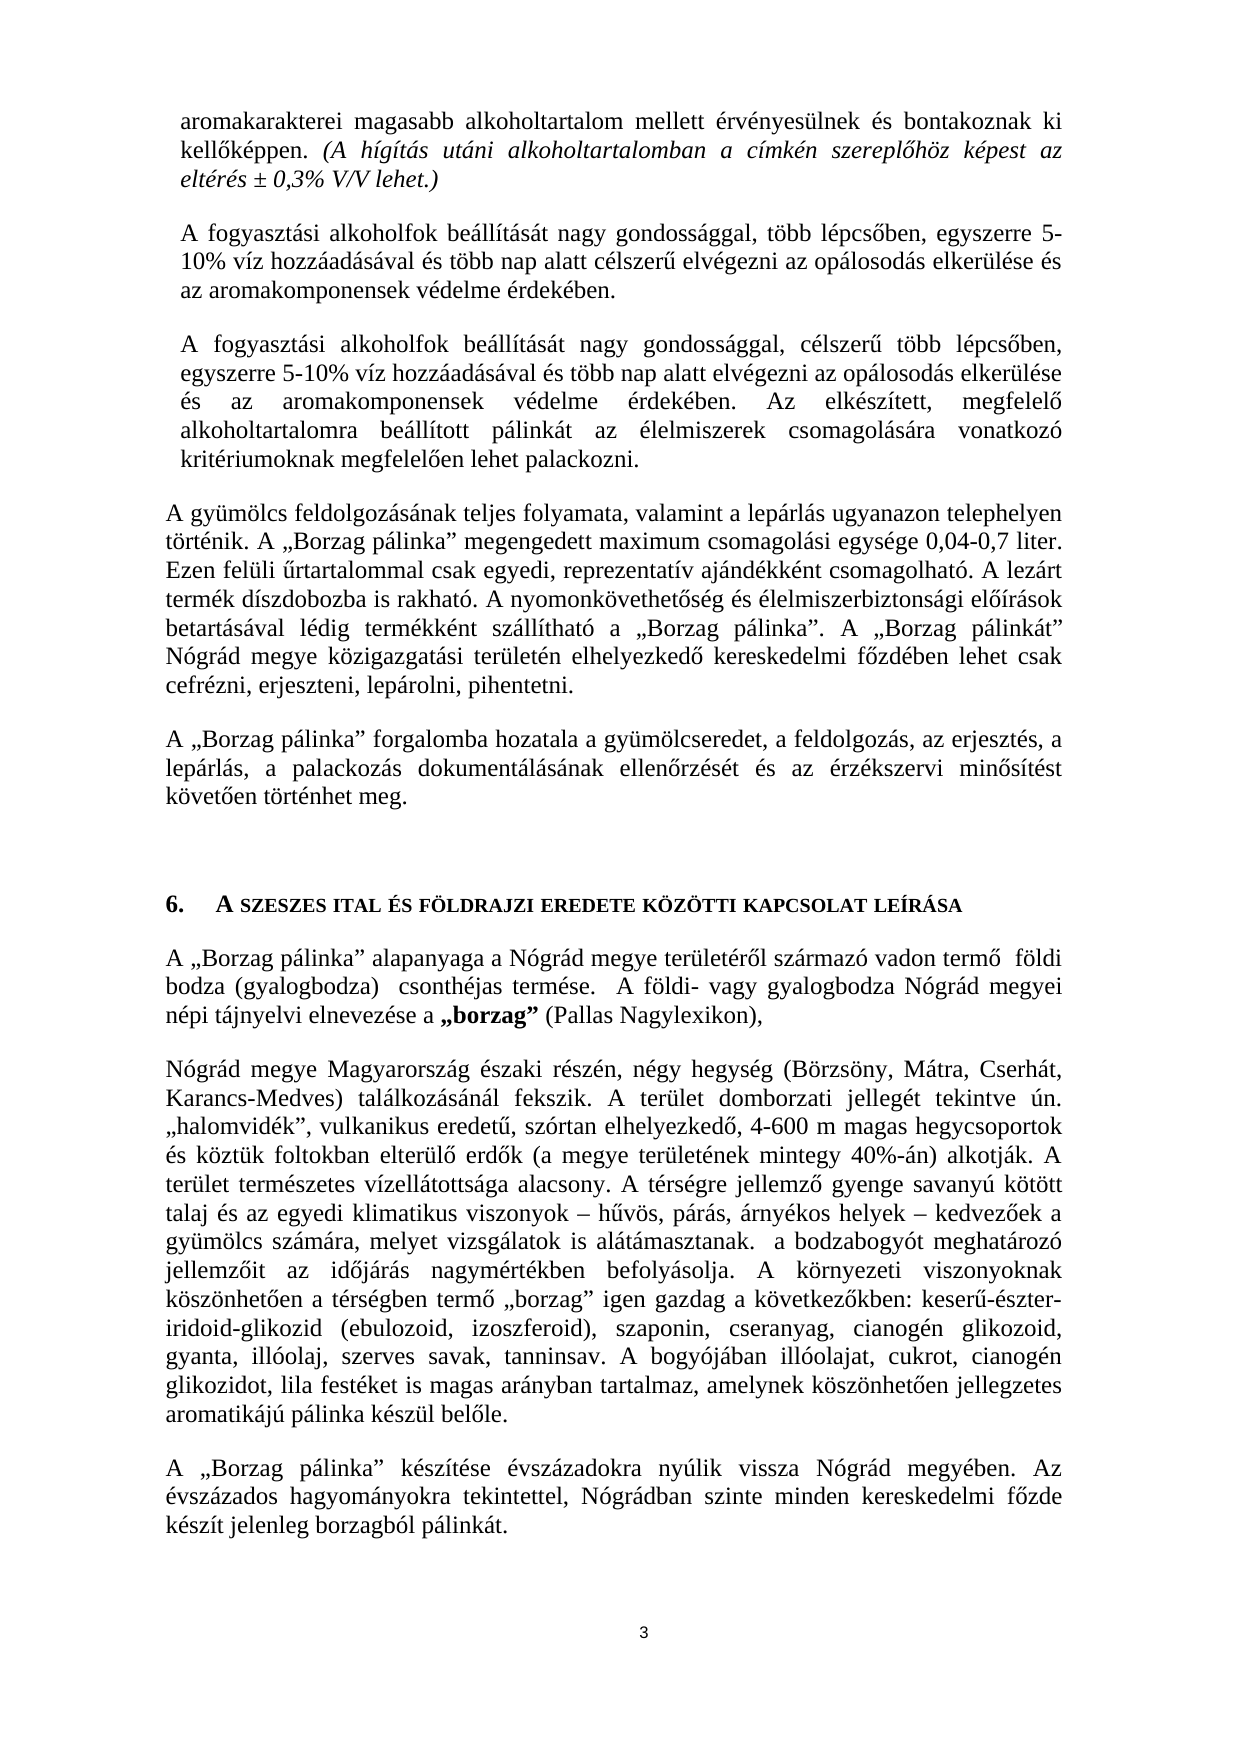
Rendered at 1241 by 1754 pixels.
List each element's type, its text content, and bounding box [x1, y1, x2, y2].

subtitle A szeszes ital és földrajzi eredete közötti kapcsolat leírása [165, 889, 1063, 918]
text A „Borzag pálinka” forgalomba hozatala a gyümölcseredet, a feldolgozás, az erjesztés, a lepárlás, a palackozás dokumentálásának ellenőrzését és az érzékszervi minősítést követően történhet meg. [165, 724, 1063, 810]
text Nógrád megye Magyarország északi részén, négy hegység (Börzsöny, Mátra, Cserhát, Karancs-Medves) találkozásánál fekszik. A terület domborzati jellegét tekintve ún. „halomvidék”, vulkanikus eredetű, szórtan elhelyezkedő, 4-600 m magas hegycsoportok és köztük foltokban elterülő erdők (a megye területének mintegy 40%-án) alkotják. A terület természetes vízellátottsága alacsony. A térségre jellemző gyenge savanyú kötött talaj és az egyedi klimatikus viszonyok – hűvös, párás, árnyékos helyek – kedvezőek a gyümölcs számára, melyet vizsgálatok is alátámasztanak. a bodzabogyót meghatározó jellemzőit az időjárás nagymértékben befolyásolja. A környezeti viszonyoknak köszönhetően a térségben termő „borzag” igen gazdag a következőkben: keserű-észter-iridoid-glikozid (ebulozoid, izoszferoid), szaponin, cseranyag, cianogén glikozoid, gyanta, illóolaj, szerves savak, tanninsav. A bogyójában illóolajat, cukrot, cianogén glikozidot, lila festéket is magas arányban tartalmaz, amelynek köszönhetően jellegzetes aromatikájú pálinka készül belőle. [165, 1054, 1063, 1428]
text A „Borzag pálinka” alapanyaga a Nógrád megye területéről származó vadon termő földi bodza (gyalogbodza) csonthéjas termése. A földi- vagy gyalogbodza Nógrád megyei népi tájnyelvi elnevezése a „borzag” (Pallas Nagylexikon), [165, 943, 1063, 1029]
text A gyümölcs feldolgozásának teljes folyamata, valamint a lepárlás ugyanazon telephelyen történik. A „Borzag pálinka” megengedett maximum csomagolási egysége 0,04-0,7 liter. Ezen felüli űrtartalommal csak egyedi, reprezentatív ajándékként csomagolható. A lezárt termék díszdobozba is rakható. A nyomonkövethetőség és élelmiszerbiztonsági előírások betartásával lédig termékként szállítható a „Borzag pálinka”. A „Borzag pálinkát” Nógrád megye közigazgatási területén elhelyezkedő kereskedelmi főzdében lehet csak cefrézni, erjeszteni, lepárolni, pihentetni. [165, 498, 1063, 699]
text A fogyasztási alkoholfok beállítását nagy gondossággal, célszerű több lépcsőben, egyszerre 5-10% víz hozzáadásával és több nap alatt elvégezni az opálosodás elkerülése és az aromakomponensek védelme érdekében. Az elkészített, megfelelő alkoholtartalomra beállított pálinkát az élelmiszerek csomagolására vonatkozó kritériumoknak megfelelően lehet palackozni. [180, 329, 1063, 473]
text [180, 106, 1063, 193]
text A fogyasztási alkoholfok beállítását nagy gondossággal, több lépcsőben, egyszerre 5-10% víz hozzáadásával és több nap alatt célszerű elvégezni az opálosodás elkerülése és az aromakomponensek védelme érdekében. [180, 218, 1063, 304]
text A „Borzag pálinka” készítése évszázadokra nyúlik vissza Nógrád megyében. Az évszázados hagyományokra tekintettel, Nógrádban szinte minden kereskedelmi főzde készít jelenleg borzagból pálinkát. [165, 1453, 1063, 1539]
